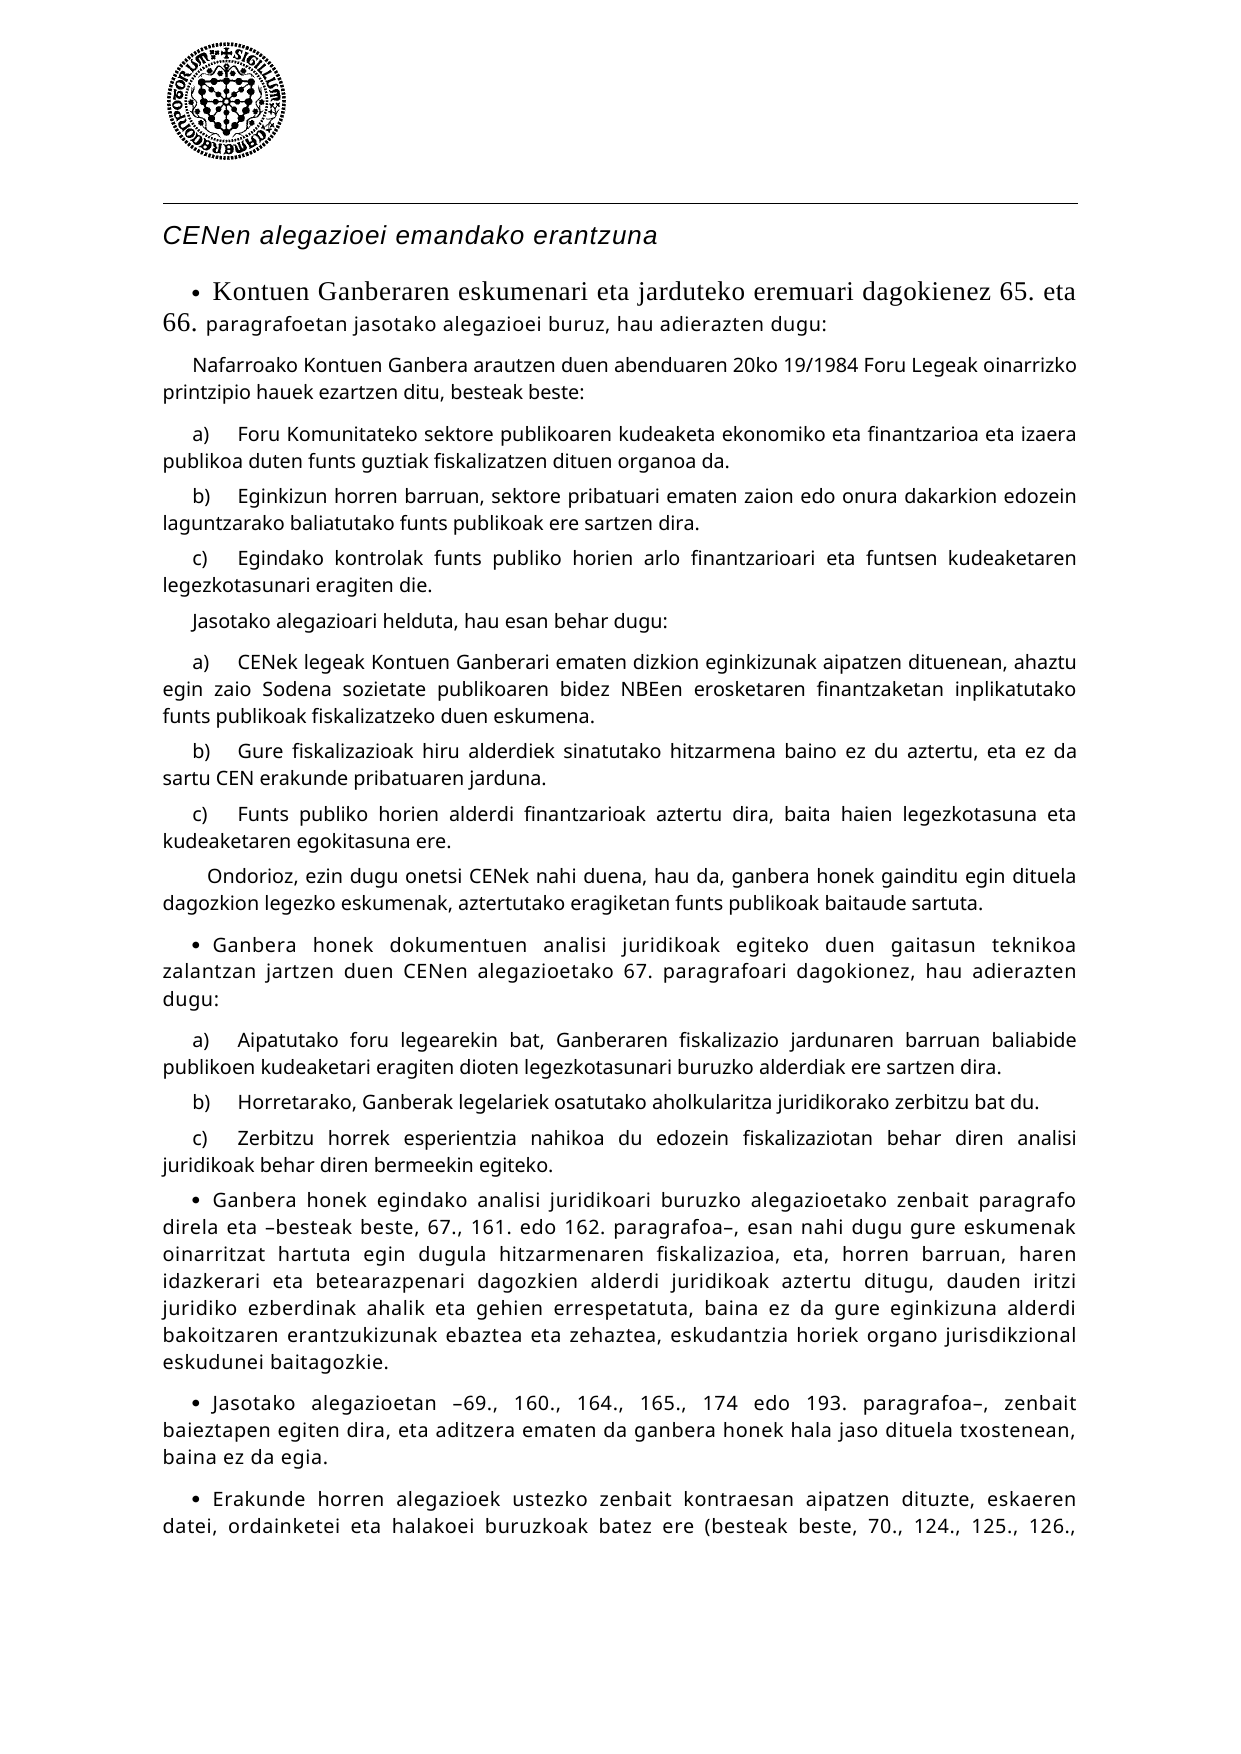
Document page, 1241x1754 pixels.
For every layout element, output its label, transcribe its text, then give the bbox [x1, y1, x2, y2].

list Foru Komunitateko sektore publikoaren kudeaketa ekonomiko eta finantzarioa eta izaera publikoa duten funts guztiak fiskalizatzen dituen organoa da. [162, 420, 1078, 474]
text Nafarroako Kontuen Ganbera arautzen duen abenduaren 20ko 19/1984 Foru Legeak oinarrizko printzipio hauek ezartzen ditu, besteak beste: [162, 351, 1078, 405]
list CENek legeak Kontuen Ganberari ematen dizkion eginkizunak aipatzen dituenean, ahaztu egin zaio Sodena sozietate publikoaren bidez NBEen erosketaren finantzaketan inplikatutako funts publikoak fiskalizatzeko duen eskumena. [162, 648, 1078, 729]
list Kontuen Ganberaren eskumenari eta jarduteko eremuari dagokienez 65. eta 66. paragrafoetan jasotako alegazioei buruz, hau adierazten dugu: [162, 274, 1078, 337]
list Funts publiko horien alderdi finantzarioak aztertu dira, baita haien legezkotasuna eta kudeaketaren egokitasuna ere. [162, 800, 1078, 854]
text Jasotako alegazioari helduta, hau esan behar dugu: [162, 607, 1078, 634]
list Ganbera honek dokumentuen analisi juridikoak egiteko duen gaitasun teknikoa zalantzan jartzen duen CENen alegazioetako 67. paragrafoari dagokionez, hau adierazten dugu: [162, 931, 1078, 1012]
list Zerbitzu horrek esperientzia nahikoa du edozein fiskalizaziotan behar diren analisi juridikoak behar diren bermeekin egiteko. [162, 1124, 1078, 1178]
list Egindako kontrolak funts publiko horien arlo finantzarioari eta funtsen kudeaketaren legezkotasunari eragiten die. [162, 544, 1078, 598]
text Ondorioz, ezin dugu onetsi CENek nahi duena, hau da, ganbera honek gainditu egin dituela dagozkion legezko eskumenak, aztertutako eragiketan funts publikoak baitaude sartuta. [162, 862, 1078, 916]
list Aipatutako foru legearekin bat, Ganberaren fiskalizazio jardunaren barruan baliabide publikoen kudeaketari eragiten dioten legezkotasunari buruzko alderdiak ere sartzen dira. [162, 1026, 1078, 1080]
list Horretarako, Ganberak legelariek osatutako aholkularitza juridikorako zerbitzu bat du. [162, 1089, 1078, 1116]
text CENen alegazioei emandako erantzuna [162, 220, 1078, 249]
list Ganbera honek egindako analisi juridikoari buruzko alegazioetako zenbait paragrafo direla eta –besteak beste, 67., 161. edo 162. paragrafoa–, esan nahi dugu gure eskumenak oinarritzat hartuta egin dugula hitzarmenaren fiskalizazioa, eta, horren barruan, haren idazkerari eta betearazpenari dagozkien alderdi juridikoak aztertu ditugu, dauden iritzi juridiko ezberdinak ahalik eta gehien errespetatuta, baina ez da gure eginkizuna alderdi bakoitzaren erantzukizunak ebaztea eta zehaztea, eskudantzia horiek organo jurisdikzional eskudunei baitagozkie. [162, 1186, 1078, 1375]
list Jasotako alegazioetan –69., 160., 164., 165., 174 edo 193. paragrafoa–, zenbait baieztapen egiten dira, eta aditzera ematen da ganbera honek hala jaso dituela txostenean, baina ez da egia. [162, 1390, 1078, 1471]
picture [162, 38, 289, 164]
list Gure fiskalizazioak hiru alderdiek sinatutako hitzarmena baino ez du aztertu, eta ez da sartu CEN erakunde pribatuaren jarduna. [162, 738, 1078, 792]
list Eginkizun horren barruan, sektore pribatuari ematen zaion edo onura dakarkion edozein laguntzarako baliatutako funts publikoak ere sartzen dira. [162, 482, 1078, 536]
